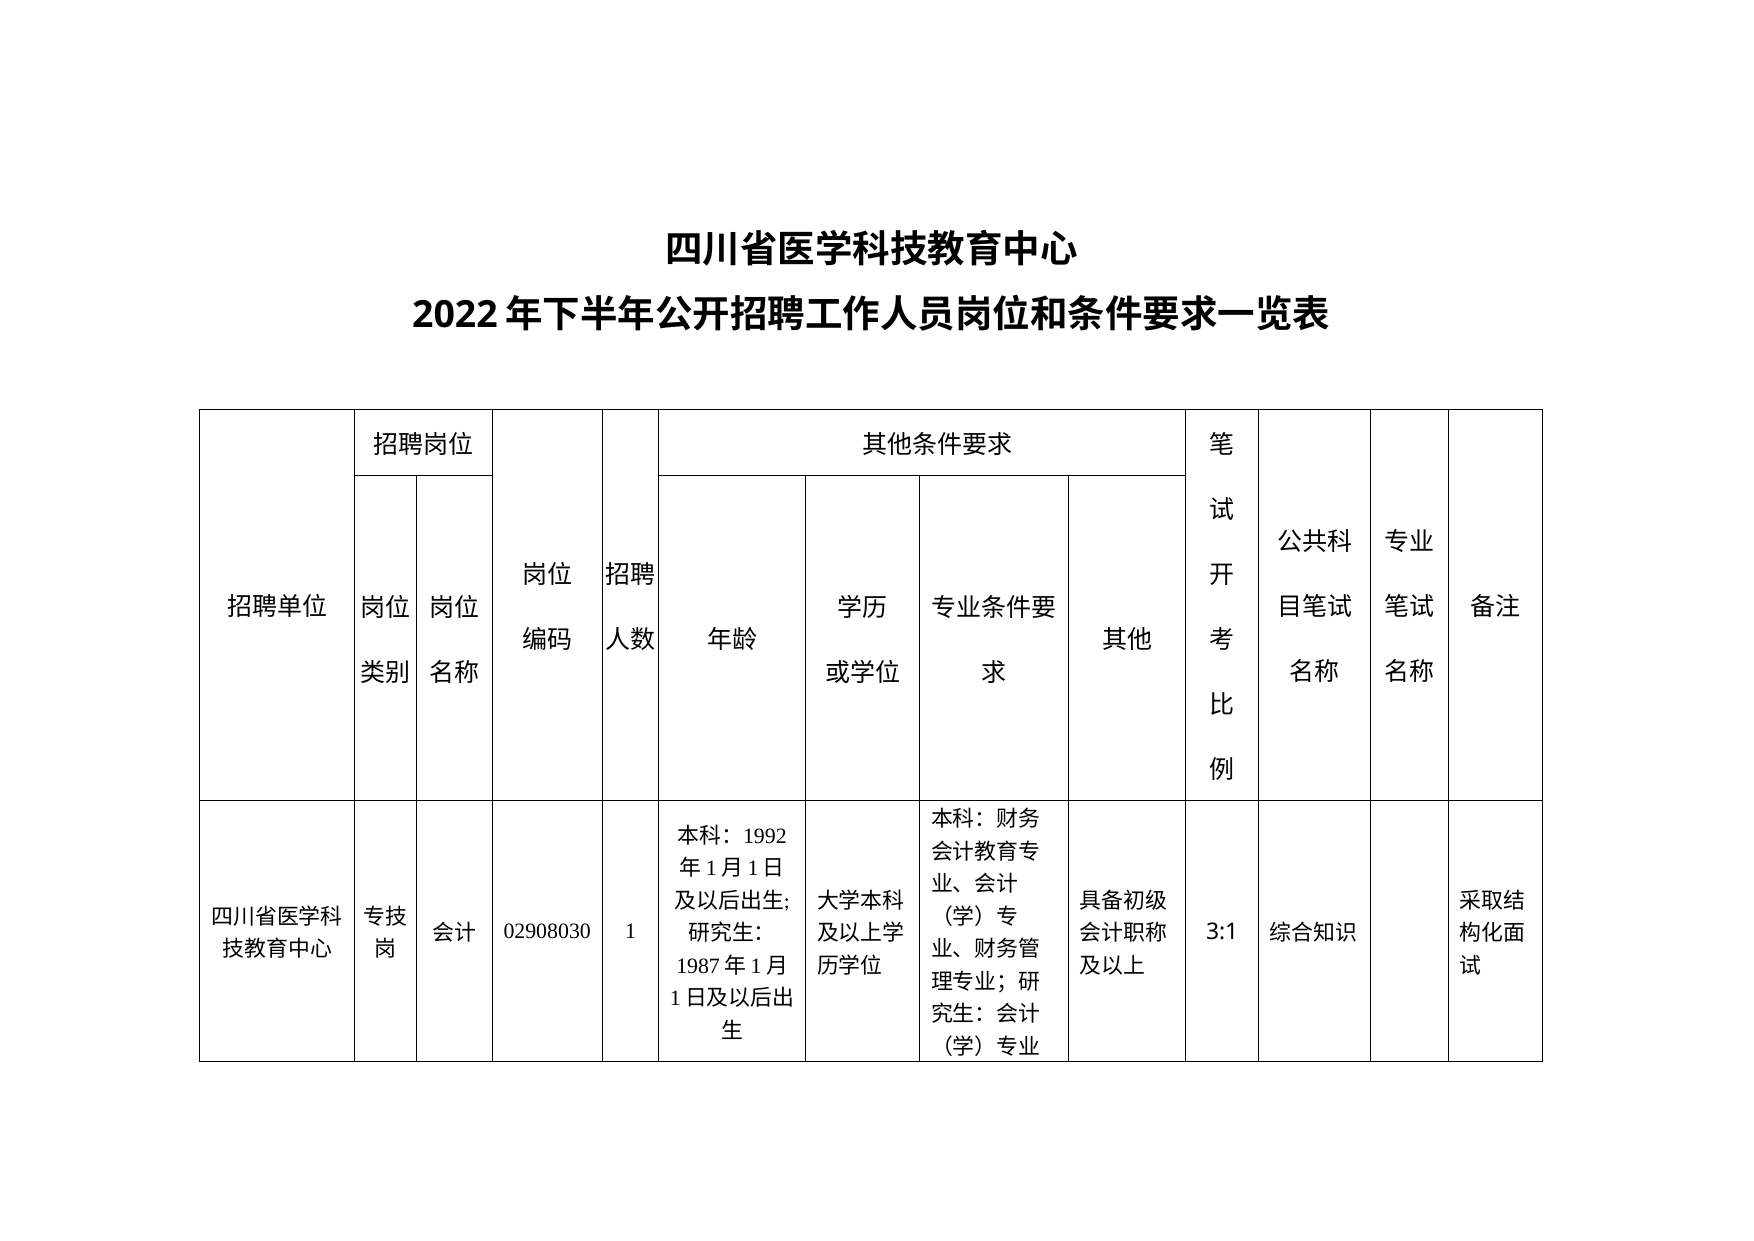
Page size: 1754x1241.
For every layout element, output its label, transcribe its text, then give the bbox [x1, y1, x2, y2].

table_cell 3:1 [1186, 801, 1258, 1061]
table_header 岗位 编码 [493, 410, 602, 800]
table_header 备注 [1449, 410, 1542, 800]
table_cell 会计 [417, 801, 492, 1061]
table_cell 岗位 名称 [417, 476, 492, 800]
table_header 其他条件要求 [659, 410, 1185, 475]
table_header 招聘单位 [200, 410, 354, 800]
table_cell 其他 [1069, 476, 1185, 800]
table_header 招聘岗位 [355, 410, 492, 475]
text 四川省医学科技教育中心 [207, 214, 1535, 279]
table_cell 四川省医学科技教育中心 [200, 801, 354, 1061]
table_cell 采取结构化面试 [1449, 801, 1542, 1061]
table_cell 学历 或学位 [806, 476, 919, 800]
table_cell 大学本科及以上学历学位 [806, 801, 919, 1061]
table_header 公共科目笔试名称 [1259, 410, 1370, 800]
text 2022年下半年公开招聘工作人员岗位和条件要求一览表 [207, 279, 1535, 344]
table_cell 具备初级会计职称及以上 [1069, 801, 1185, 1061]
table_cell 专业条件要求 [920, 476, 1068, 800]
table_cell 02908030 [493, 801, 602, 1061]
table_cell 综合知识 [1259, 801, 1370, 1061]
table_header 招聘人数 [603, 410, 658, 800]
table_cell 本科：1992年1月1日及以后出生;研究生：1987年1月1日及以后出生 [659, 801, 805, 1061]
table_cell 年龄 [659, 476, 805, 800]
table_cell [1371, 801, 1448, 1061]
table_header 专业笔试名称 [1371, 410, 1448, 800]
table_header 笔试 开考比例 [1186, 410, 1258, 800]
table_cell 1 [603, 801, 658, 1061]
table_cell 专技岗 [355, 801, 416, 1061]
table_cell 本科：财务会计教育专业、会计（学）专业、财务管理专业；研究生：会计（学）专业 [920, 801, 1068, 1061]
table_cell 岗位类别 [355, 476, 416, 800]
